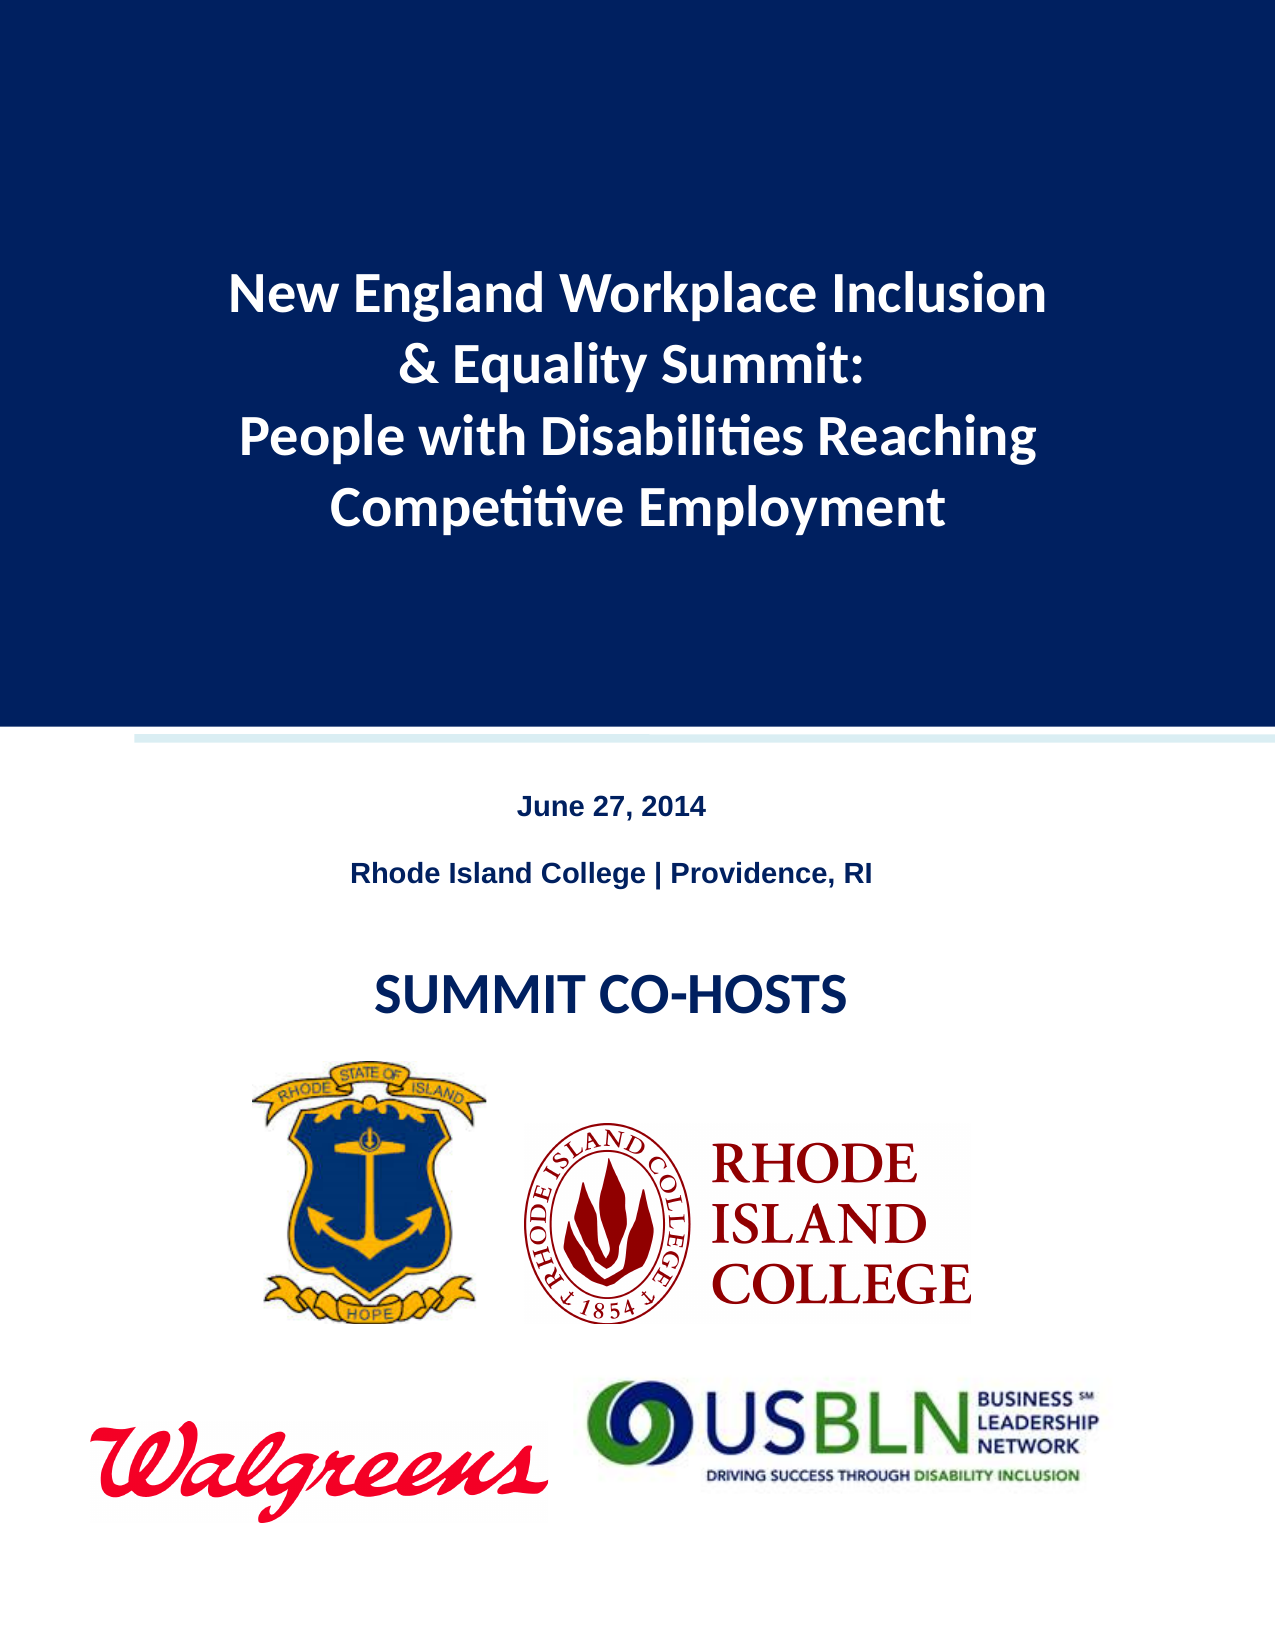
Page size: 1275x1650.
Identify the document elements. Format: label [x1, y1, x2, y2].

picture [90, 1421, 549, 1523]
picture [573, 1352, 1133, 1523]
